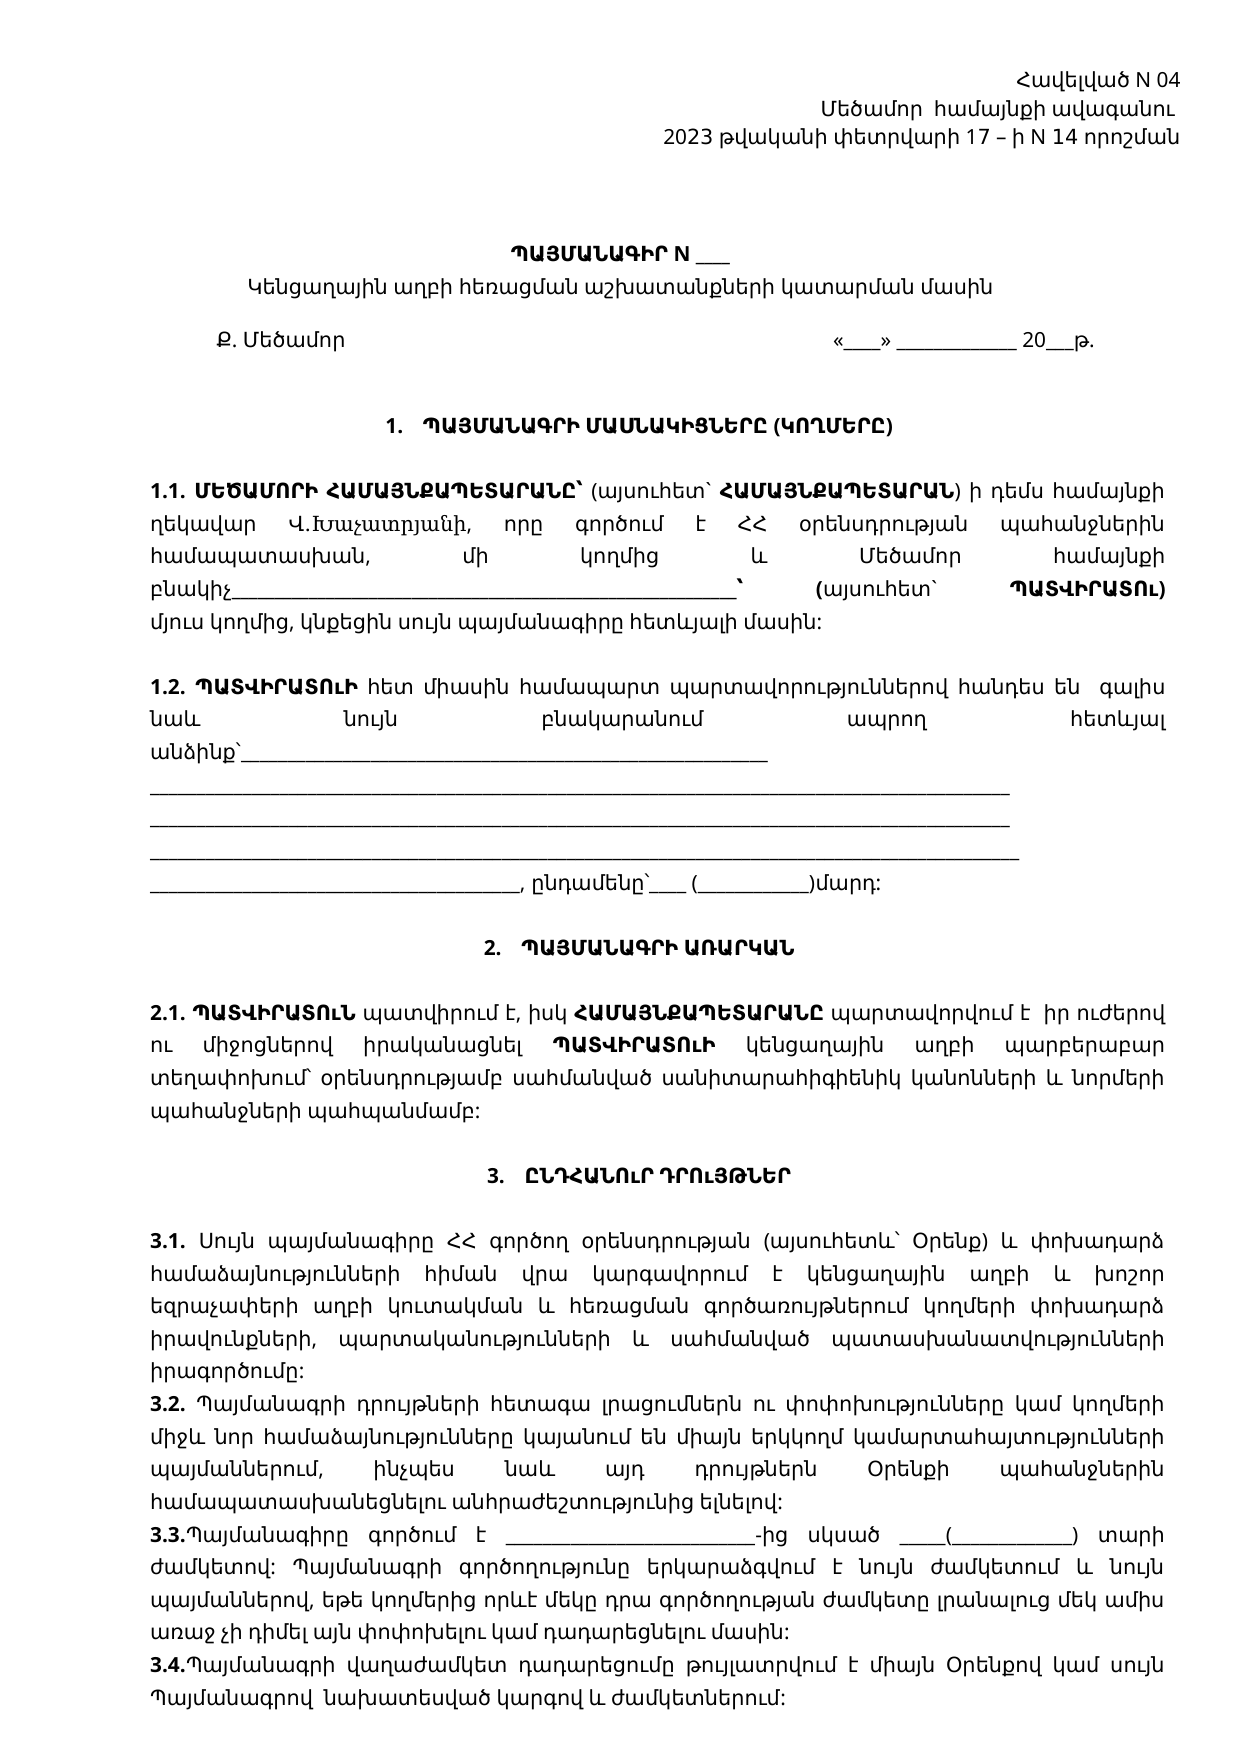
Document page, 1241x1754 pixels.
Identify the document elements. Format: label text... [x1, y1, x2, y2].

list 3.1. Սույն պայմանագիրը ՀՀ գործող օրենսդրության (այսուհետև՝ Օրենք) և փոխադարձ համաձայնությունների հիման վրա կարգավորում է կենցաղային աղբի և խոշոր եզրաչափերի աղբի կուտակման և հեռացման գործառույթներում կողմերի փոխադարձ իրավունքների, պարտականությունների և սահմանված պատասխանատվությունների իրագործումը: [150, 1226, 1165, 1385]
list ՊԱՅՄԱՆԱԳՐԻ ԱՌԱՐԿԱՆ [112, 933, 1165, 961]
list ______________________________________________________________________________________________ [150, 835, 1165, 863]
list 1.1. ՄԵԾԱՄՈՐԻ ՀԱՄԱՅՆՔԱՊԵՏԱՐԱՆԸ՝ (այսուհետ` ՀԱՄԱՅՆՔԱՊԵՏԱՐԱՆ) ի դեմս համայնքի ղեկավար Վ․Խաչատրյանի, որը գործում է ՀՀ օրենսդրության պահանջներին համապատասխան, մի կողմից և Մեծամոր համայնքի բնակիչ___________________________________________________________՝ (այսուհետ` ՊԱՏՎԻՐԱՏՈւ) մյուս կողմից, կնքեցին սույն պայմանագիրը հետևյալի մասին: [150, 476, 1165, 635]
list ________________________________________, ընդամենը՝____ (____________)մարդ: [150, 868, 1165, 896]
list 3.4.Պայմանագրի վաղաժամկետ դադարեցումը թույլատրվում է միայն Օրենքով կամ սույն Պայմանագրով նախատեսված կարգով և ժամկետներում: [150, 1650, 1165, 1711]
list ԸՆԴՀԱՆՈւՐ ԴՐՈւՅԹՆԵՐ [112, 1161, 1165, 1189]
text Հավելված N 04 Մեծամոր համայնքի ավագանու 2023 թվականի փետրվարի 17 – ի N 14 որոշման [149, 66, 1180, 151]
list 3.3.Պայմանագիրը գործում է ___________________________-ից սկսած _____(_____________) տարի ժամկետով: Պայմանագրի գործողությունը երկարաձգվում է նույն ժամկետում և նույն պայմաններով, եթե կողմերից որևէ մեկը դրա գործողության ժամկետը լրանալուց մեկ ամիս առաջ չի դիմել այն փոփոխելու կամ դադարեցնելու մասին: [150, 1520, 1165, 1646]
list 2.1. ՊԱՏՎԻՐԱՏՈւՆ պատվիրում է, իսկ ՀԱՄԱՅՆՔԱՊԵՏԱՐԱՆԸ պարտավորվում է իր ուժերով ու միջոցներով իրականացնել ՊԱՏՎԻՐԱՏՈւԻ կենցաղային աղբի պարբերաբար տեղափոխում՝ օրենսդրությամբ սահմանված սանիտարահիգիենիկ կանոնների և նորմերի պահանջների պահպանմամբ: [150, 998, 1165, 1124]
list ՊԱՅՄԱՆԱԳՐԻ ՄԱՍՆԱԿԻՑՆԵՐԸ (ԿՈՂՄԵՐԸ) [112, 412, 1165, 472]
list 3.2. Պայմանագրի դրույթների հետագա լրացումներն ու փոփոխությունները կամ կողմերի միջև նոր համաձայնությունները կայանում են միայն երկկողմ կամարտահայտությունների պայմաններում, ինչպես նաև այդ դրույթներն Օրենքի պահանջներին համապատասխանեցնելու անհրաժեշտությունից ելնելով: [150, 1389, 1165, 1516]
list 1.2. ՊԱՏՎԻՐԱՏՈւԻ հետ միասին համապարտ պարտավորություններով հանդես են գալիս նաև նույն բնակարանում ապրող հետևյալ անձինք՝_________________________________________________________ [150, 672, 1165, 766]
text Ք. Մեծամոր «____» _____________ 20___թ. [75, 326, 1165, 354]
list _____________________________________________________________________________________________ [150, 802, 1165, 831]
text ՊԱՅՄԱՆԱԳԻՐ N ____ Կենցաղային աղբի հեռացման աշխատանքների կատարման մասին [75, 239, 1165, 301]
list _____________________________________________________________________________________________ [150, 770, 1165, 798]
